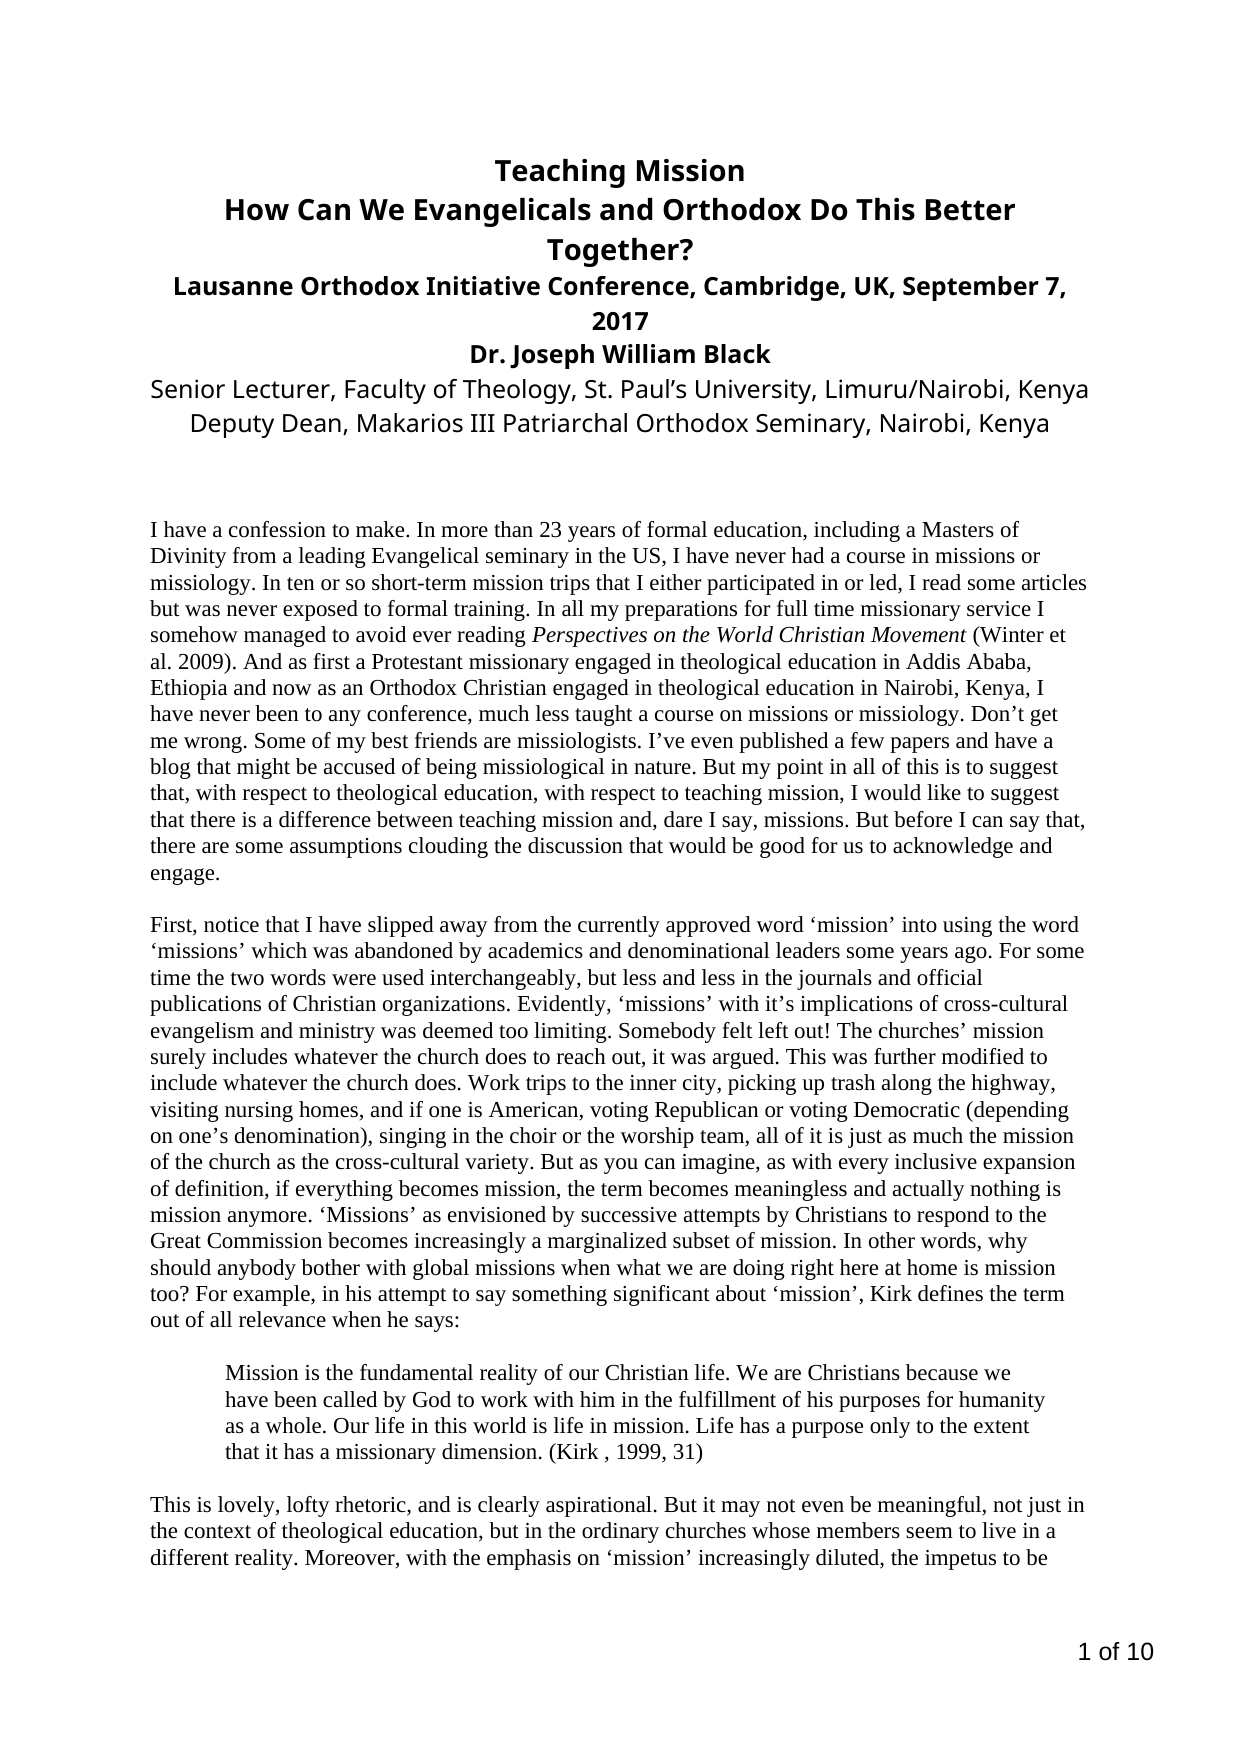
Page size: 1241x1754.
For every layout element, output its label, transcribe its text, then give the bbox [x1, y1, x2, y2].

text Teaching Mission [150, 150, 1090, 190]
text Mission is the fundamental reality of our Christian life. We are Christians because we have been called by God to work with him in the fulfillment of his purposes for humanity as a whole. Our life in this world is life in mission. Life has a purpose only to the extent that it has a missionary dimension. (Kirk , 1999, 31) [225, 1359, 1053, 1465]
text I have a confession to make. In more than 23 years of formal education, including a Masters of Divinity from a leading Evangelical seminary in the US, I have never had a course in missions or missiology. In ten or so short-term mission trips that I either participated in or led, I read some articles but was never exposed to formal training. In all my preparations for full time missionary service I somehow managed to avoid ever reading Perspectives on the World Christian Movement (Winter et al. 2009). And as first a Protestant missionary engaged in theological education in Addis Ababa, Ethiopia and now as an Orthodox Christian engaged in theological education in Nairobi, Kenya, I have never been to any conference, much less taught a course on missions or missiology. Don’t get me wrong. Some of my best friends are missiologists. I’ve even published a few papers and have a blog that might be accused of being missiological in nature. But my point in all of this is to suggest that, with respect to theological education, with respect to teaching mission, I would like to suggest that there is a difference between teaching mission and, dare I say, missions. But before I can say that, there are some assumptions clouding the discussion that would be good for us to acknowledge and engage. [150, 516, 1090, 885]
text How Can We Evangelicals and Orthodox Do This Better Together? [150, 190, 1090, 269]
text Deputy Dean, Makarios III Patriarchal Orthodox Seminary, Nairobi, Kenya [150, 405, 1090, 439]
text First, notice that I have slipped away from the currently approved word ‘mission’ into using the word ‘missions’ which was abandoned by academics and denominational leaders some years ago. For some time the two words were used interchangeably, but less and less in the journals and official publications of Christian organizations. Evidently, ‘missions’ with it’s implications of cross-cultural evangelism and ministry was deemed too limiting. Somebody felt left out! The churches’ mission surely includes whatever the church does to reach out, it was argued. This was further modified to include whatever the church does. Work trips to the inner city, picking up trash along the highway, visiting nursing homes, and if one is American, voting Republican or voting Democratic (depending on one’s denomination), singing in the choir or the worship team, all of it is just as much the mission of the church as the cross-cultural variety. But as you can imagine, as with every inclusive expansion of definition, if everything becomes mission, the term becomes meaningless and actually nothing is mission anymore. ‘Missions’ as envisioned by successive attempts by Christians to respond to the Great Commission becomes increasingly a marginalized subset of mission. In other words, why should anybody bother with global missions when what we are doing right here at home is mission too? For example, in his attempt to say something significant about ‘mission’, Kirk defines the term out of all relevance when he says: [150, 911, 1090, 1333]
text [150, 1491, 1090, 1570]
text Dr. Joseph William Black [150, 337, 1090, 371]
text Lausanne Orthodox Initiative Conference, Cambridge, UK, September 7, 2017 [150, 269, 1090, 337]
text Senior Lecturer, Faculty of Theology, St. Paul’s University, Limuru/Nairobi, Kenya [150, 371, 1090, 405]
